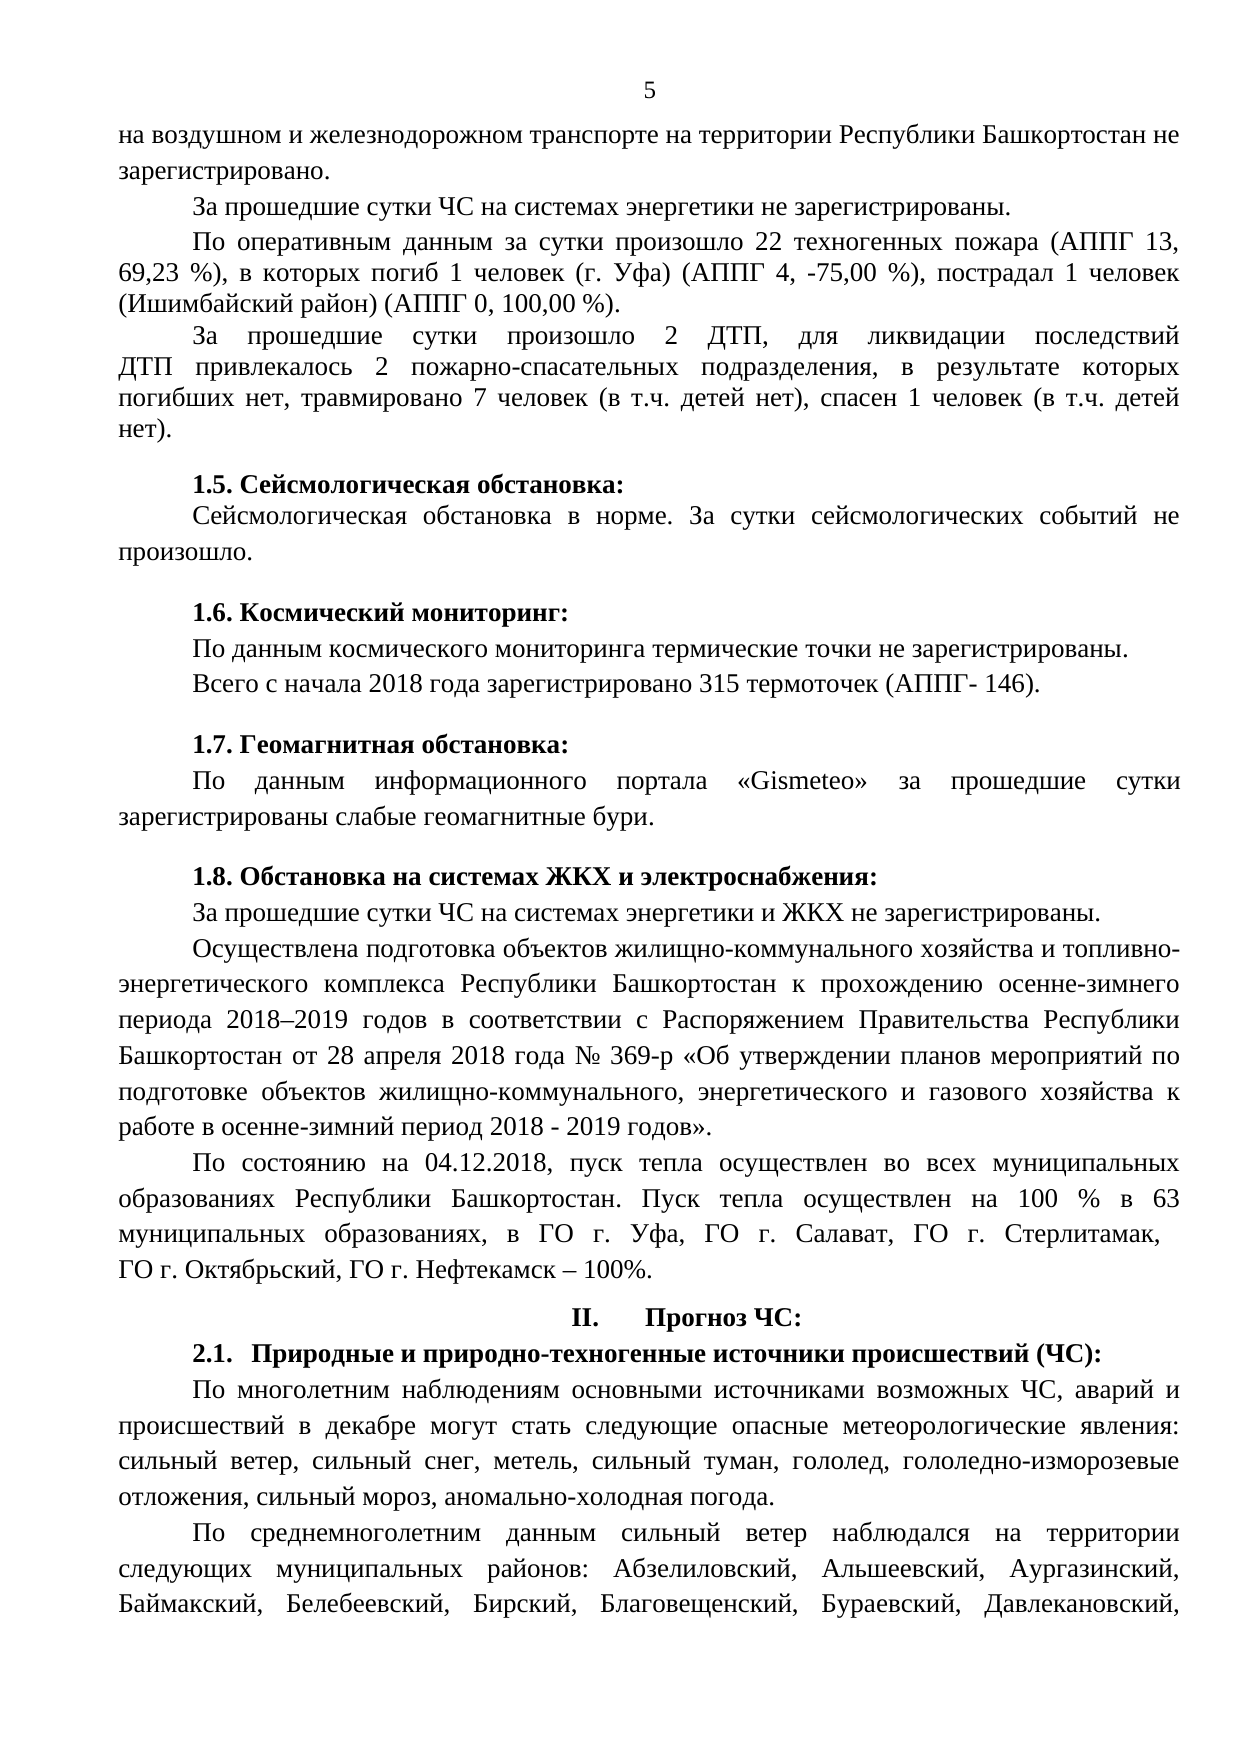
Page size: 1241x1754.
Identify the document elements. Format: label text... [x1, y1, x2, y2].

text За прошедшие сутки ЧС на системах энергетики и ЖКХ не зарегистрированы. [118, 896, 1181, 927]
text 1.6. Космический мониторинг: [118, 596, 1181, 627]
text Сейсмологическая обстановка в норме. За сутки сейсмологических событий не произошло. [118, 499, 1181, 566]
text Всего с начала 2018 года зарегистрировано 315 термоточек (АППГ- 146). [118, 667, 1181, 698]
list Прогноз ЧС: [118, 1302, 1181, 1333]
text 1.8. Обстановка на системах ЖКХ и электроснабжения: [118, 860, 1181, 891]
text По данным космического мониторинга термические точки не зарегистрированы. [118, 632, 1181, 663]
text По многолетним наблюдениям основными источниками возможных ЧС, аварий и происшествий в декабре могут стать следующие опасные метеорологические явления: сильный ветер, сильный снег, метель, сильный туман, гололед, гололедно-изморозевые отложения, сильный мороз, аномально-холодная погода. [118, 1373, 1181, 1511]
text За прошедшие сутки произошло 2 ДТП, для ликвидации последствий ДТП привлекалось 2 пожарно-спасательных подразделения, в результате которых погибших нет, травмировано 7 человек (в т.ч. детей нет), спасен 1 человек (в т.ч. детей нет). [118, 319, 1181, 443]
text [118, 1516, 1181, 1618]
text 1.5. Сейсмологическая обстановка: [118, 468, 1181, 499]
text По состоянию на 04.12.2018, пуск тепла осуществлен во всех муниципальных образованиях Республики Башкортостан. Пуск тепла осуществлен на 100 % в 63 муниципальных образованиях, в ГО г. Уфа, ГО г. Салават, ГО г. Стерлитамак, ГО г. Октябрьский, ГО г. Нефтекамск – 100%. [118, 1146, 1181, 1284]
text За прошедшие сутки ЧС на системах энергетики не зарегистрированы. [118, 189, 1181, 221]
text Осуществлена подготовка объектов жилищно-коммунального хозяйства и топливно-энергетического комплекса Республики Башкортостан к прохождению осенне-зимнего периода 2018–2019 годов в соответствии с Распоряжением Правительства Республики Башкортостан от 28 апреля 2018 года № 369-р «Об утверждении планов мероприятий по подготовке объектов жилищно-коммунального, энергетического и газового хозяйства к работе в осенне-зимний период 2018 - 2019 годов». [118, 932, 1181, 1142]
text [118, 118, 1181, 185]
text По данным информационного портала «Gismeteo» за прошедшие сутки зарегистрированы слабые геомагнитные бури. [118, 764, 1181, 831]
text По оперативным данным за сутки произошло 22 техногенных пожара (АППГ 13, 69,23 %), в которых погиб 1 человек (г. Уфа) (АППГ 4, -75,00 %), пострадал 1 человек (Ишимбайский район) (АППГ 0, 100,00 %). [118, 225, 1181, 319]
text 1.7. Геомагнитная обстановка: [118, 728, 1181, 759]
list Природные и природно-техногенные источники происшествий (ЧС): [118, 1337, 1181, 1368]
